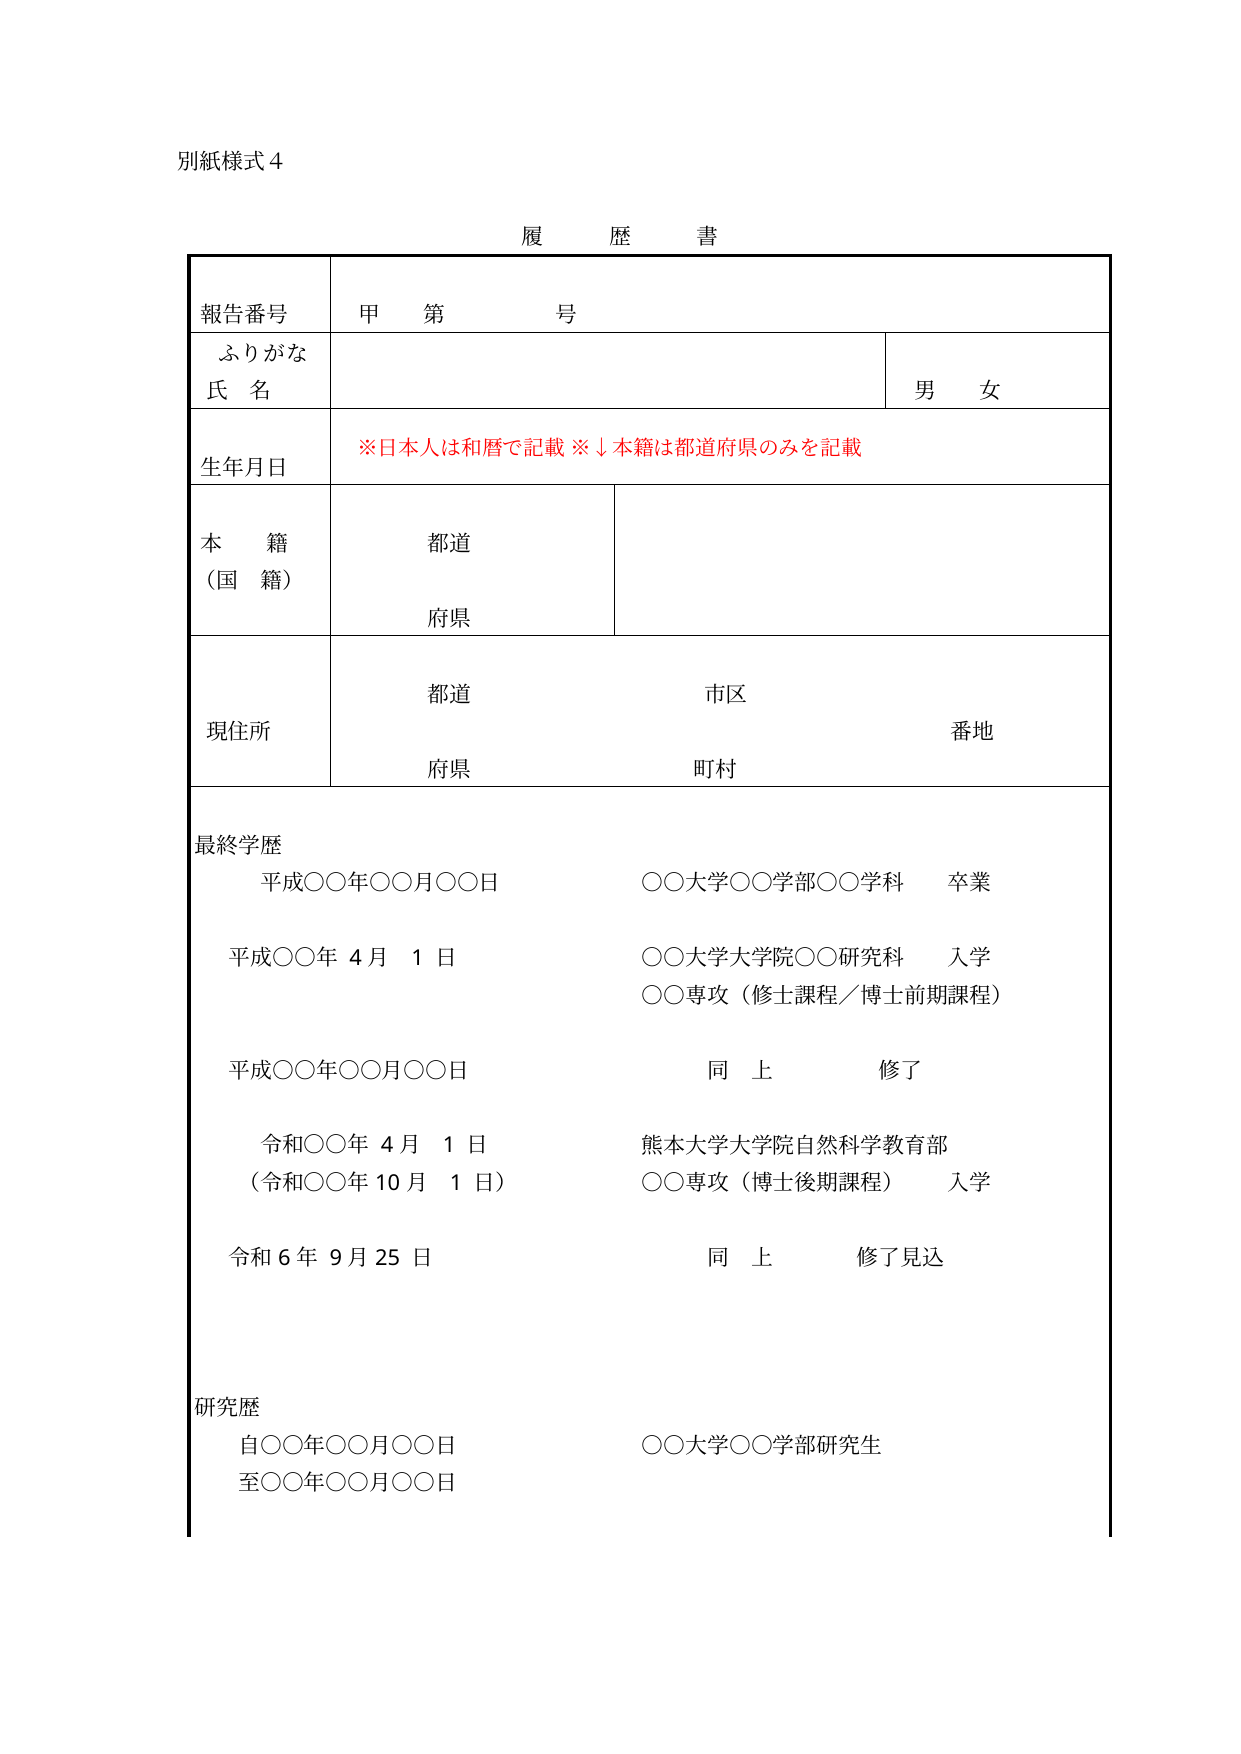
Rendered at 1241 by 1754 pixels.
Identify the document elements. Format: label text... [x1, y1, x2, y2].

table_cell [614, 787, 1109, 1537]
table_cell [331, 636, 1109, 674]
table_cell 現住所 [191, 636, 330, 786]
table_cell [191, 787, 614, 1537]
table_cell 本 籍 （国 籍） [191, 485, 330, 635]
table_cell [615, 485, 1109, 635]
table_header 報告番号 [191, 257, 330, 332]
table_cell 都道 府県 [331, 674, 614, 786]
table_cell 市区 町村 [614, 674, 838, 786]
text 別紙様式４ [177, 141, 1063, 179]
table_cell 番地 [839, 674, 1109, 786]
table_cell ※日本人は和暦で記載 ※↓本籍は都道府県のみを記載 [331, 409, 1109, 484]
text 履 歴 書 [177, 216, 1063, 254]
table_header 甲 第 号 [331, 257, 1109, 332]
table_cell 生年月日 [191, 409, 330, 484]
table_cell [331, 333, 885, 408]
table_cell 男 女 [886, 333, 1109, 408]
table_cell ふりがな 氏 名 [191, 333, 330, 408]
table_cell 都道 府県 [331, 485, 614, 635]
